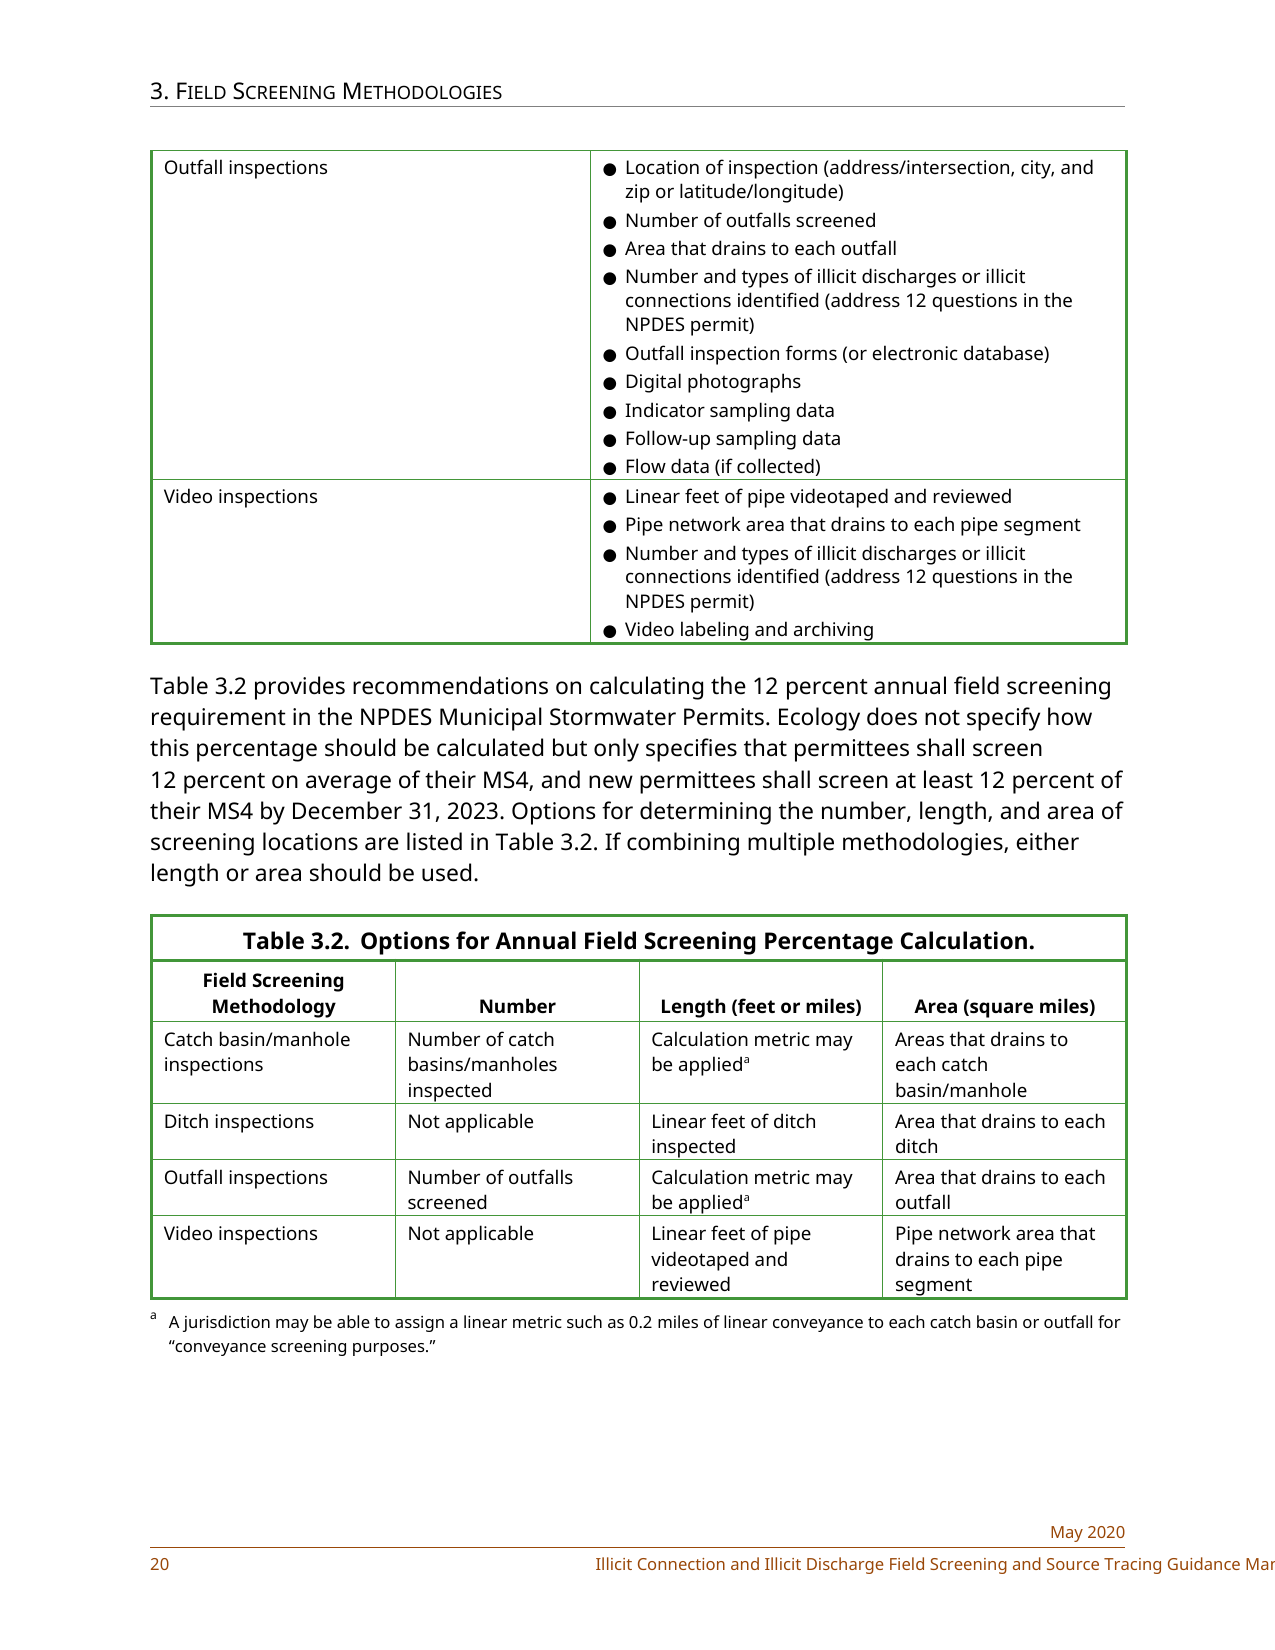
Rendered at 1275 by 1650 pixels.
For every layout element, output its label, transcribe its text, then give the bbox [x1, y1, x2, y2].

table_cell Calculation metric may be applieda [640, 1022, 882, 1103]
table_cell Calculation metric may be applieda [640, 1160, 882, 1215]
table_cell Number of catch basins/manholes inspected [396, 1022, 639, 1103]
table_cell Catch basin/manhole inspections [153, 1022, 395, 1103]
table_cell Outfall inspections [153, 151, 590, 479]
table_cell Video inspections [153, 480, 590, 642]
table_header Table 3.2. Options for Annual Field Screening Percentage Calculation. [153, 917, 1125, 958]
table_cell Area that drains to each outfall [883, 1160, 1125, 1215]
table_cell Number of outfalls screened [396, 1160, 639, 1215]
table_cell Linear feet of ditch inspected [640, 1104, 882, 1159]
table_cell Length (feet or miles) [640, 962, 882, 1021]
table_cell Linear feet of pipe videotaped and reviewed [640, 1216, 882, 1297]
table_cell Location of inspection (address/intersection, city, and zip or latitude/longitude) Number of outfalls screened Area that drains to each outfall Number and types of illicit discharges or illicit connections identified (address 12 questions in the NPDES permit) Outfall inspection forms (or electronic database) Digital photographs Indicator sampling data Follow-up sampling data Flow data (if collected) [591, 151, 1125, 479]
table_cell Areas that drains to each catch basin/manhole [883, 1022, 1125, 1103]
table_cell Linear feet of pipe videotaped and reviewed Pipe network area that drains to each pipe segment Number and types of illicit discharges or illicit connections identified (address 12 questions in the NPDES permit) Video labeling and archiving [591, 480, 1125, 642]
table_cell Video inspections [153, 1216, 395, 1297]
table_cell Not applicable [396, 1104, 639, 1159]
table_cell Area that drains to each ditch [883, 1104, 1125, 1159]
table_cell Number [396, 962, 639, 1021]
table_cell Ditch inspections [153, 1104, 395, 1159]
table_cell Pipe network area that drains to each pipe segment [883, 1216, 1125, 1297]
table_cell Field Screening Methodology [153, 962, 395, 1021]
table_cell Not applicable [396, 1216, 639, 1297]
text Table 3.2 provides recommendations on calculating the 12 percent annual field screening requirement in the NPDES Municipal Stormwater Permits. Ecology does not specify how this percentage should be calculated but only specifies that permittees shall screen 12 percent on average of their MS4, and new permittees shall screen at least 12 percent of their MS4 by December 31, 2023. Options for determining the number, length, and area of screening locations are listed in Table 3.2. If combining multiple methodologies, either length or area should be used. [150, 670, 1125, 889]
table_cell Area (square miles) [883, 962, 1125, 1021]
text a A jurisdiction may be able to assign a linear metric such as 0.2 miles of linear conveyance to each catch basin or outfall for “conveyance screening purposes.” [150, 1306, 1125, 1357]
table_cell Outfall inspections [153, 1160, 395, 1215]
